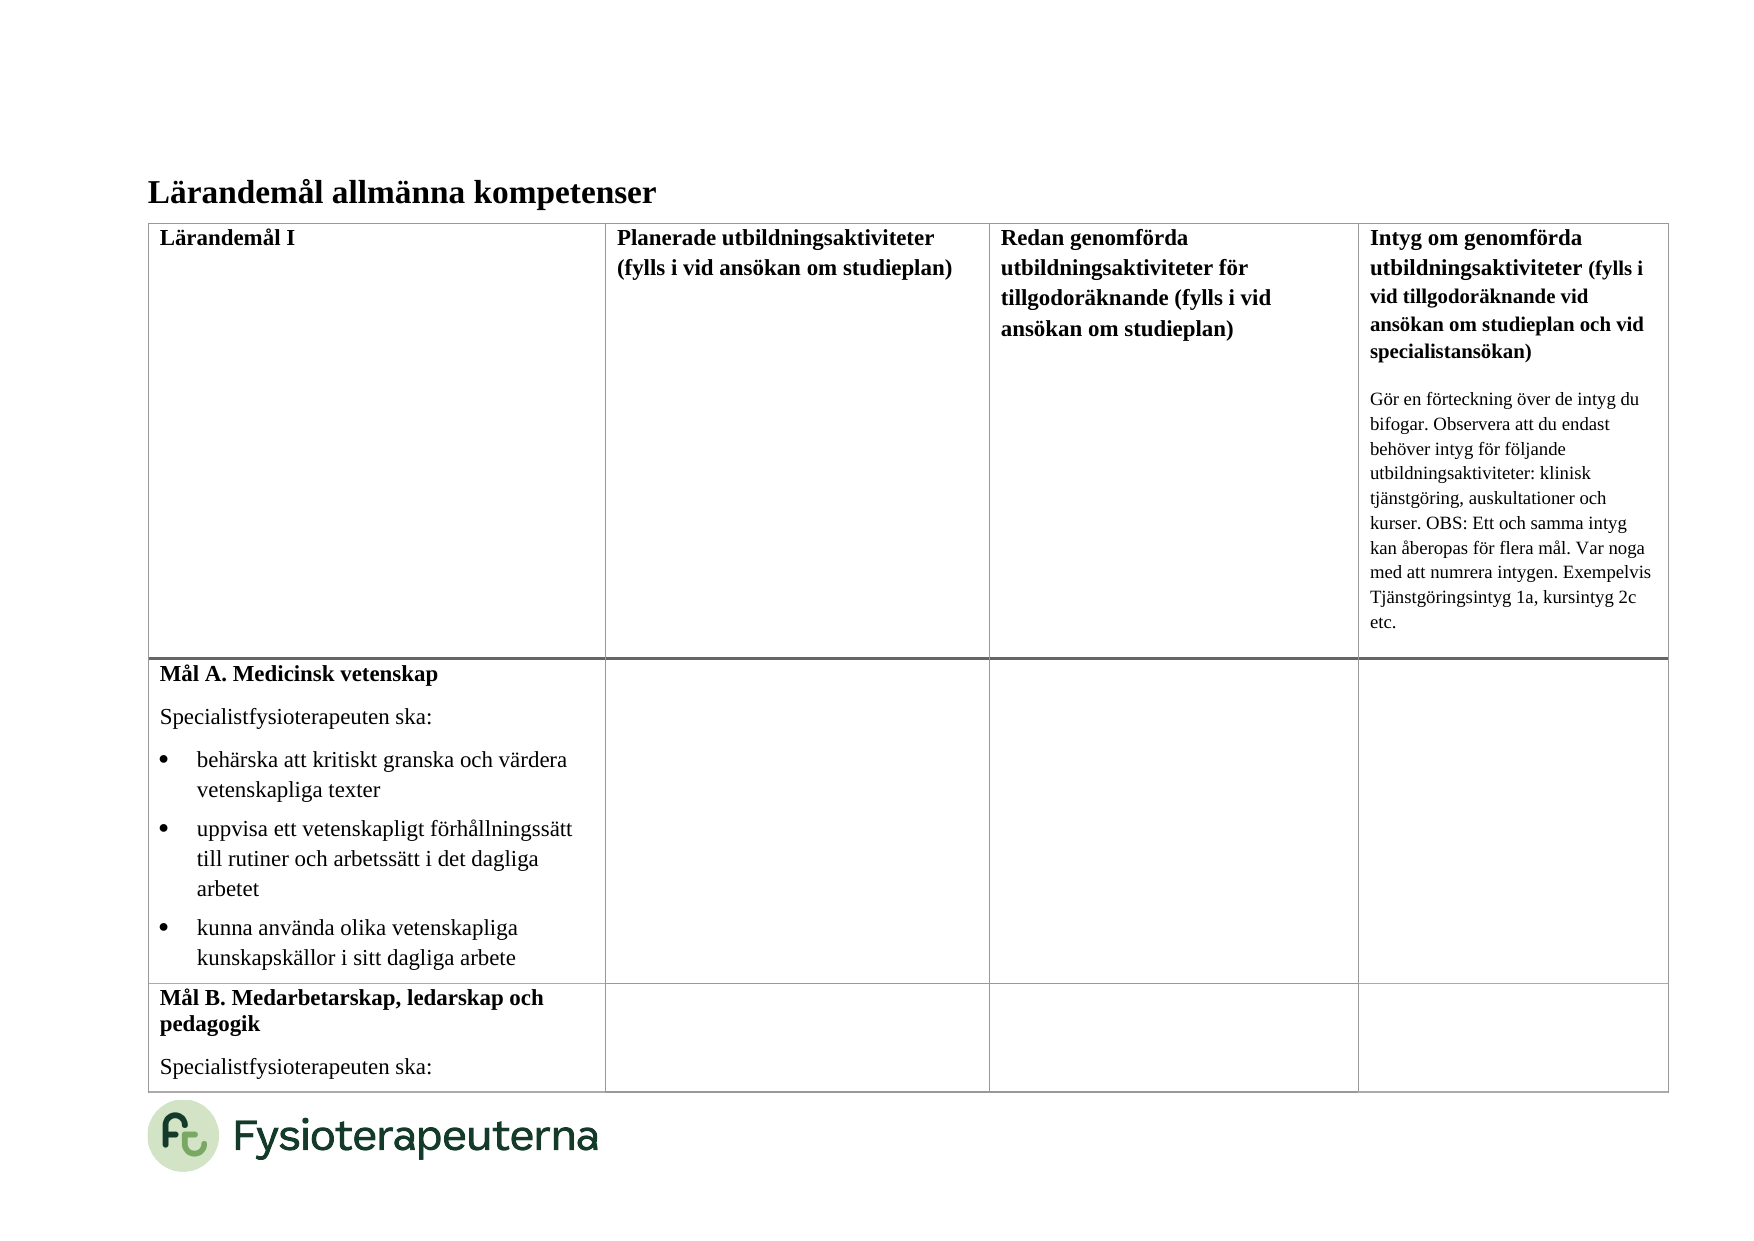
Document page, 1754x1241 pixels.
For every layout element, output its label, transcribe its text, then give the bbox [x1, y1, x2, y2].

table_cell [606, 660, 989, 983]
table_header Intyg om genomförda utbildningsaktiviteter (fylls i vid tillgodoräknande vid ansökan om studieplan och vid specialistansökan) Gör en förteckning över de intyg du bifogar. Observera att du endast behöver intyg för följande utbildningsaktiviteter: klinisk tjänstgöring, auskultationer och kurser. OBS: Ett och samma intyg kan åberopas för flera mål. Var noga med att numrera intygen. Exempelvis Tjänstgöringsintyg 1a, kursintyg 2c etc. [1359, 224, 1668, 657]
table_header Redan genomförda utbildningsaktiviteter för tillgodoräknande (fylls i vid ansökan om studieplan) [990, 224, 1358, 657]
subtitle Lärandemål allmänna kompetenser [148, 173, 1606, 211]
table_cell [1359, 660, 1668, 983]
table_header Lärandemål I [149, 224, 605, 657]
table_cell [606, 984, 989, 1091]
table_header Planerade utbildningsaktiviteter (fylls i vid ansökan om studieplan) [606, 224, 989, 657]
table_cell [990, 660, 1358, 983]
table_cell [990, 984, 1358, 1091]
table_cell Mål A. Medicinsk vetenskap Specialistfysioterapeuten ska: behärska att kritiskt granska och värdera vetenskapliga texter uppvisa ett vetenskapligt förhållningssätt till rutiner och arbetssätt i det dagliga arbetet kunna använda olika vetenskapliga kunskapskällor i sitt dagliga arbete [149, 660, 605, 983]
picture [147, 1100, 598, 1172]
table_cell [1359, 984, 1668, 1091]
